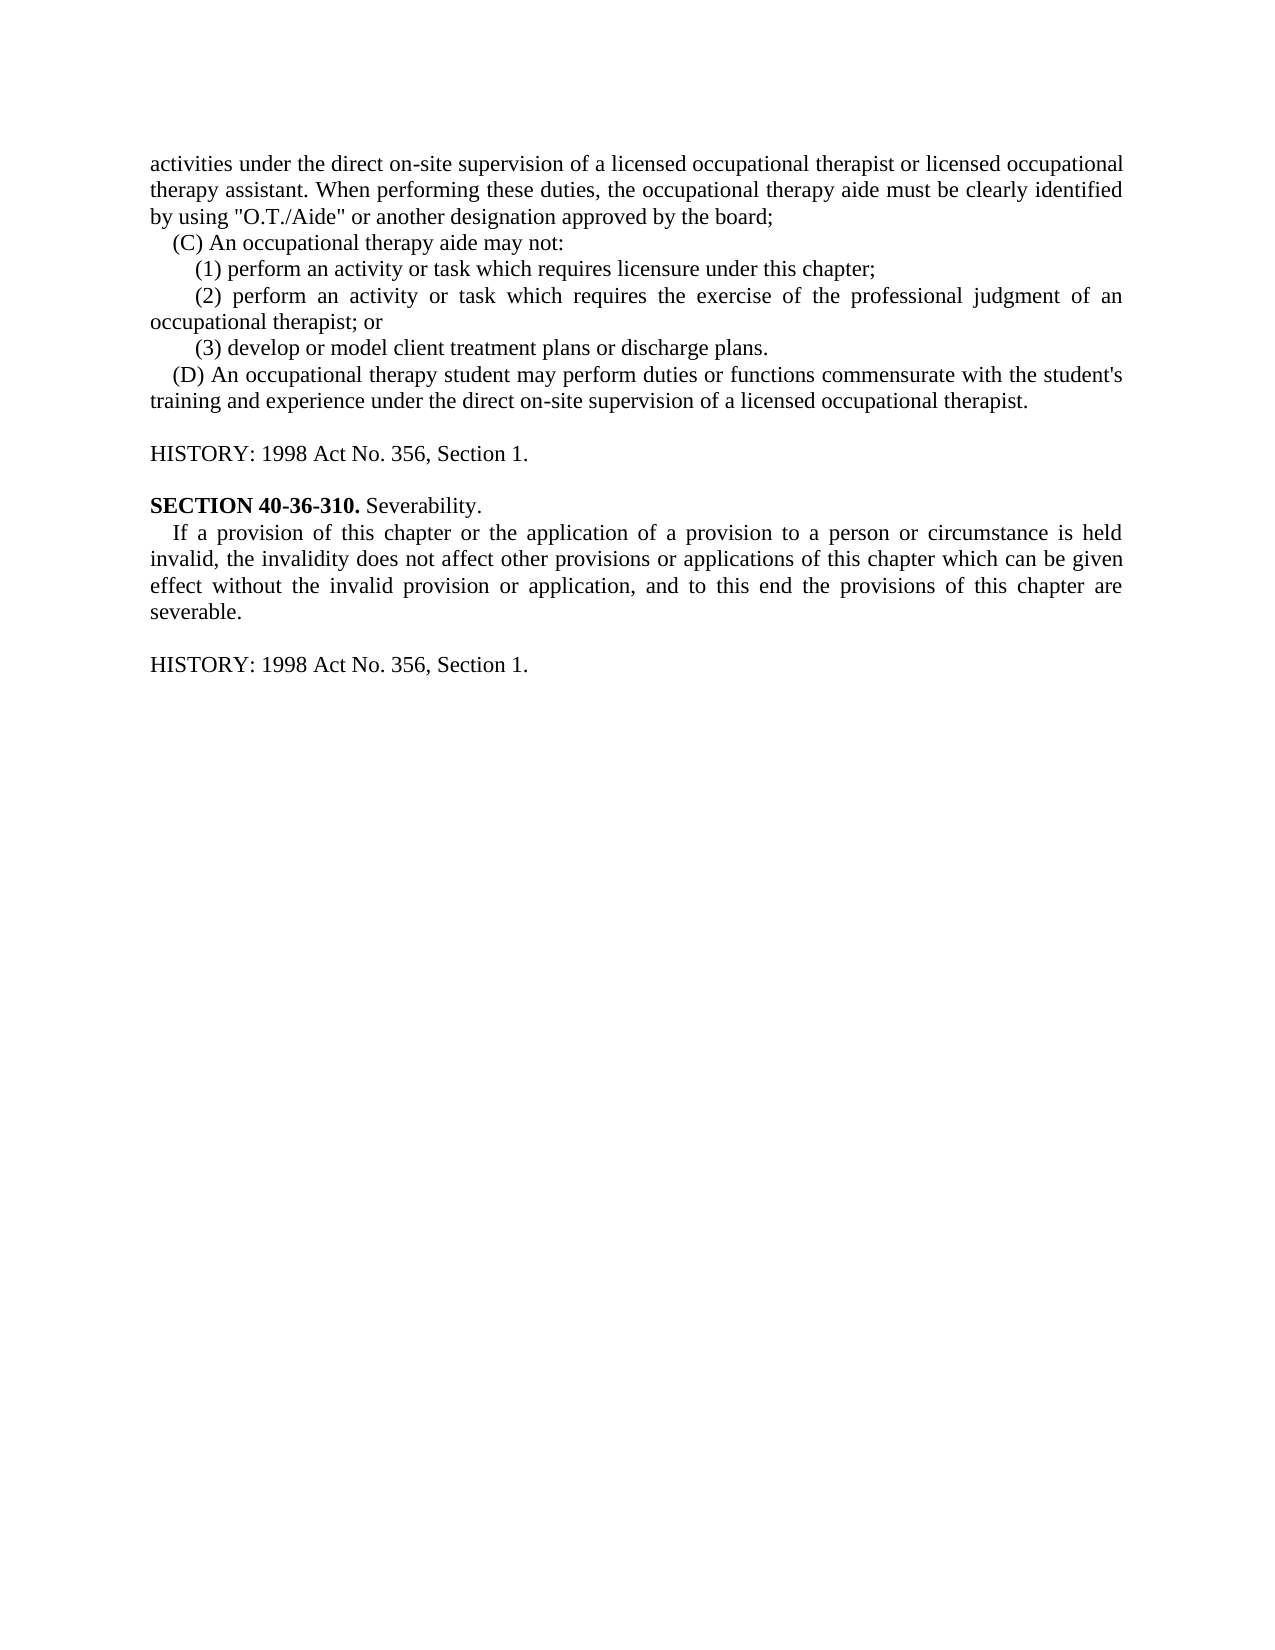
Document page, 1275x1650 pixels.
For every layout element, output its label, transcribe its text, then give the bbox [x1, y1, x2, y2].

text (1) perform an activity or task which requires licensure under this chapter; [150, 255, 1125, 282]
text HISTORY: 1998 Act No. 356, Section 1. [150, 651, 1125, 677]
text (D) An occupational therapy student may perform duties or functions commensurate with the student's training and experience under the direct on-site supervision of a licensed occupational therapist. [150, 361, 1125, 413]
text SECTION 40-36-310. Severability. [150, 493, 1125, 519]
text HISTORY: 1998 Act No. 356, Section 1. [150, 440, 1125, 466]
text (3) develop or model client treatment plans or discharge plans. [150, 334, 1125, 361]
text (C) An occupational therapy aide may not: [150, 229, 1125, 255]
text (2) perform an activity or task which requires the exercise of the professional judgment of an occupational therapist; or [150, 282, 1125, 334]
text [150, 150, 1125, 229]
text If a provision of this chapter or the application of a provision to a person or circumstance is held invalid, the invalidity does not affect other provisions or applications of this chapter which can be given effect without the invalid provision or application, and to this end the provisions of this chapter are severable. [150, 519, 1125, 624]
